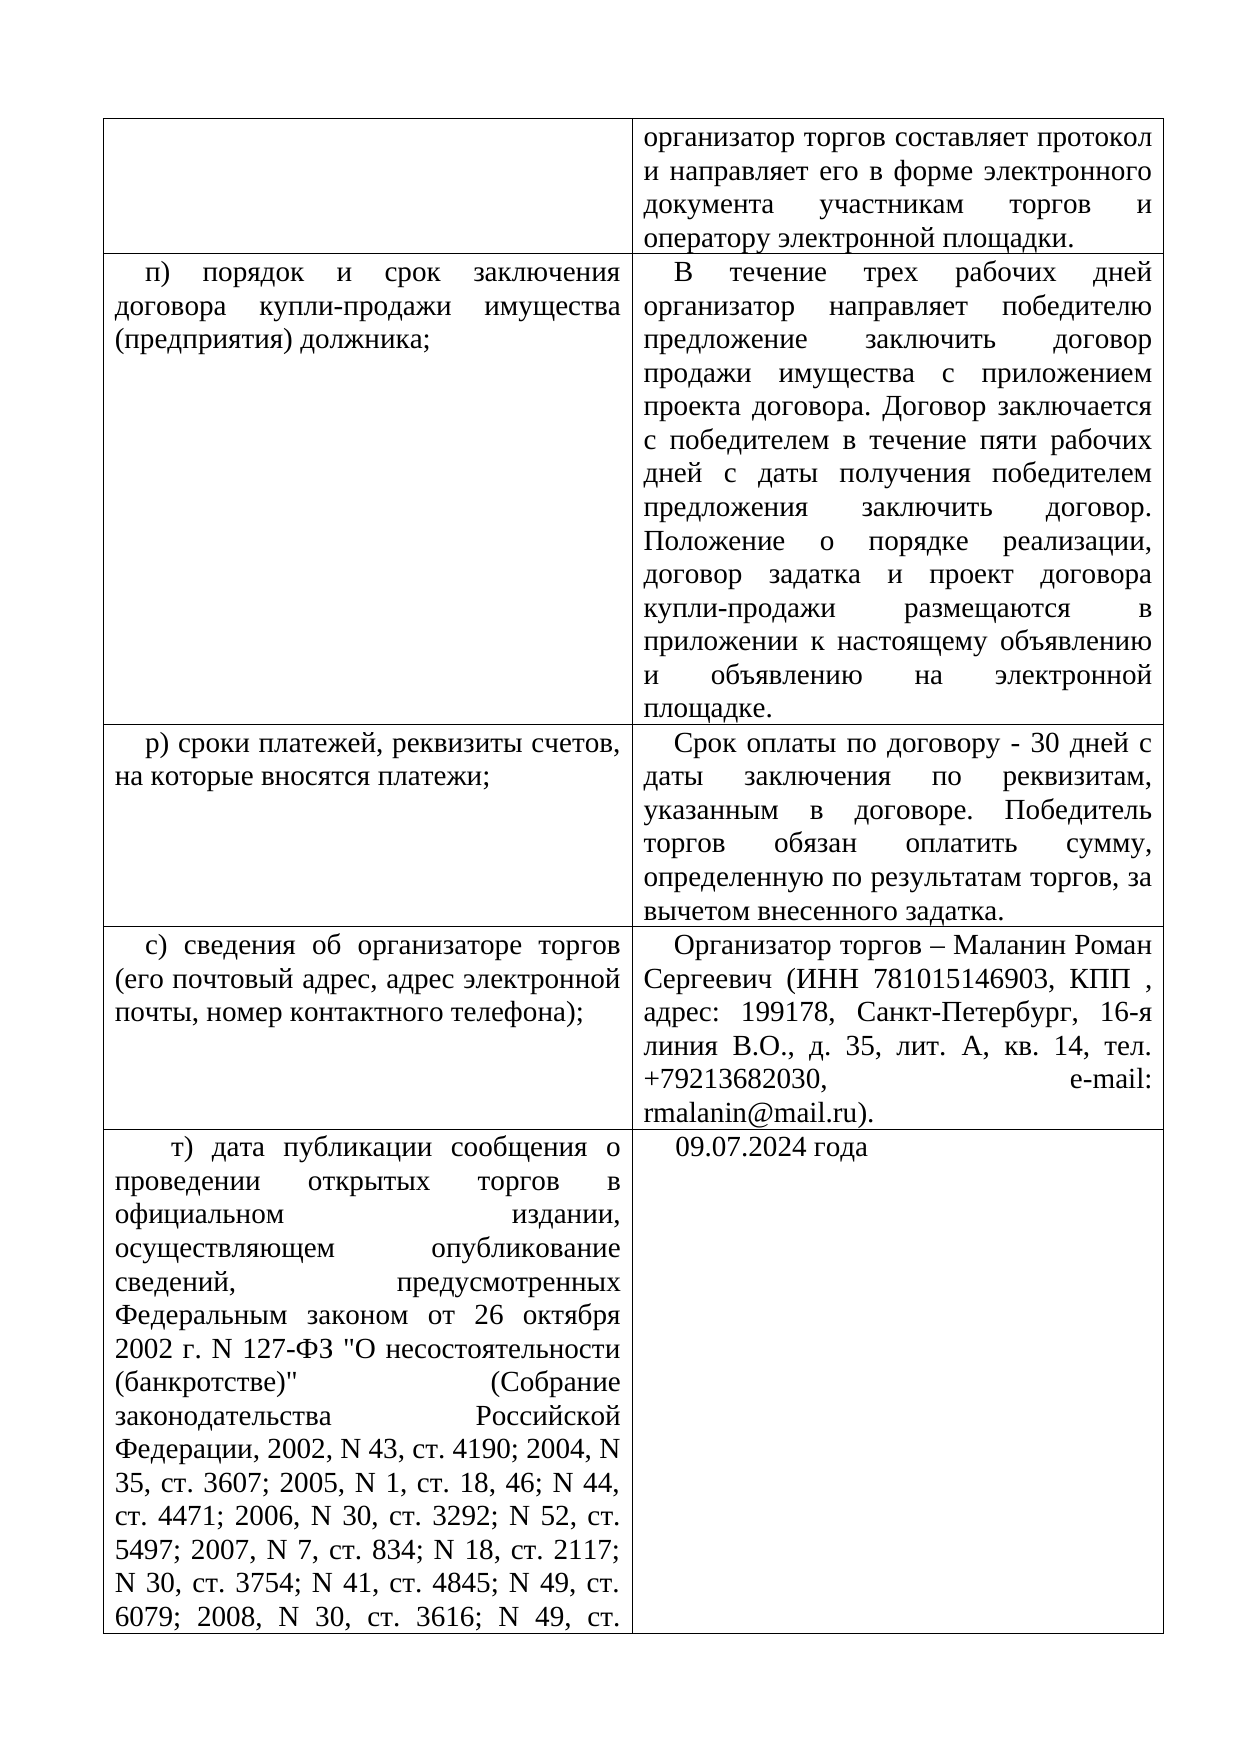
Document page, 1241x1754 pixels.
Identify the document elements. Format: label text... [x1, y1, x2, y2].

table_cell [104, 1130, 632, 1633]
table_cell с) сведения об организаторе торгов (его почтовый адрес, адрес электронной почты, номер контактного телефона); [104, 927, 632, 1128]
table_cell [104, 119, 632, 253]
table_cell 09.07.2024 года [633, 1130, 1163, 1633]
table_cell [633, 119, 1163, 253]
table_cell п) порядок и срок заключения договора купли-продажи имущества (предприятия) должника; [104, 254, 632, 724]
table_cell В течение трех рабочих дней организатор направляет победителю предложение заключить договор продажи имущества с приложением проекта договора. Договор заключается с победителем в течение пяти рабочих дней с даты получения победителем предложения заключить договор. Положение о порядке реализации, договор задатка и проект договора купли-продажи размещаются в приложении к настоящему объявлению и объявлению на электронной площадке. [633, 254, 1163, 724]
table_cell Организатор торгов – Маланин Роман Сергеевич (ИНН 781015146903, КПП , адрес: 199178, Санкт-Петербург, 16-я линия В.О., д. 35, лит. А, кв. 14, тел. +79213682030, e-mail: rmalanin@mail.ru). [633, 927, 1163, 1128]
table_cell Срок оплаты по договору - 30 дней с даты заключения по реквизитам, указанным в договоре. Победитель торгов обязан оплатить сумму, определенную по результатам торгов, за вычетом внесенного задатка. [633, 725, 1163, 926]
table_cell р) сроки платежей, реквизиты счетов, на которые вносятся платежи; [104, 725, 632, 926]
